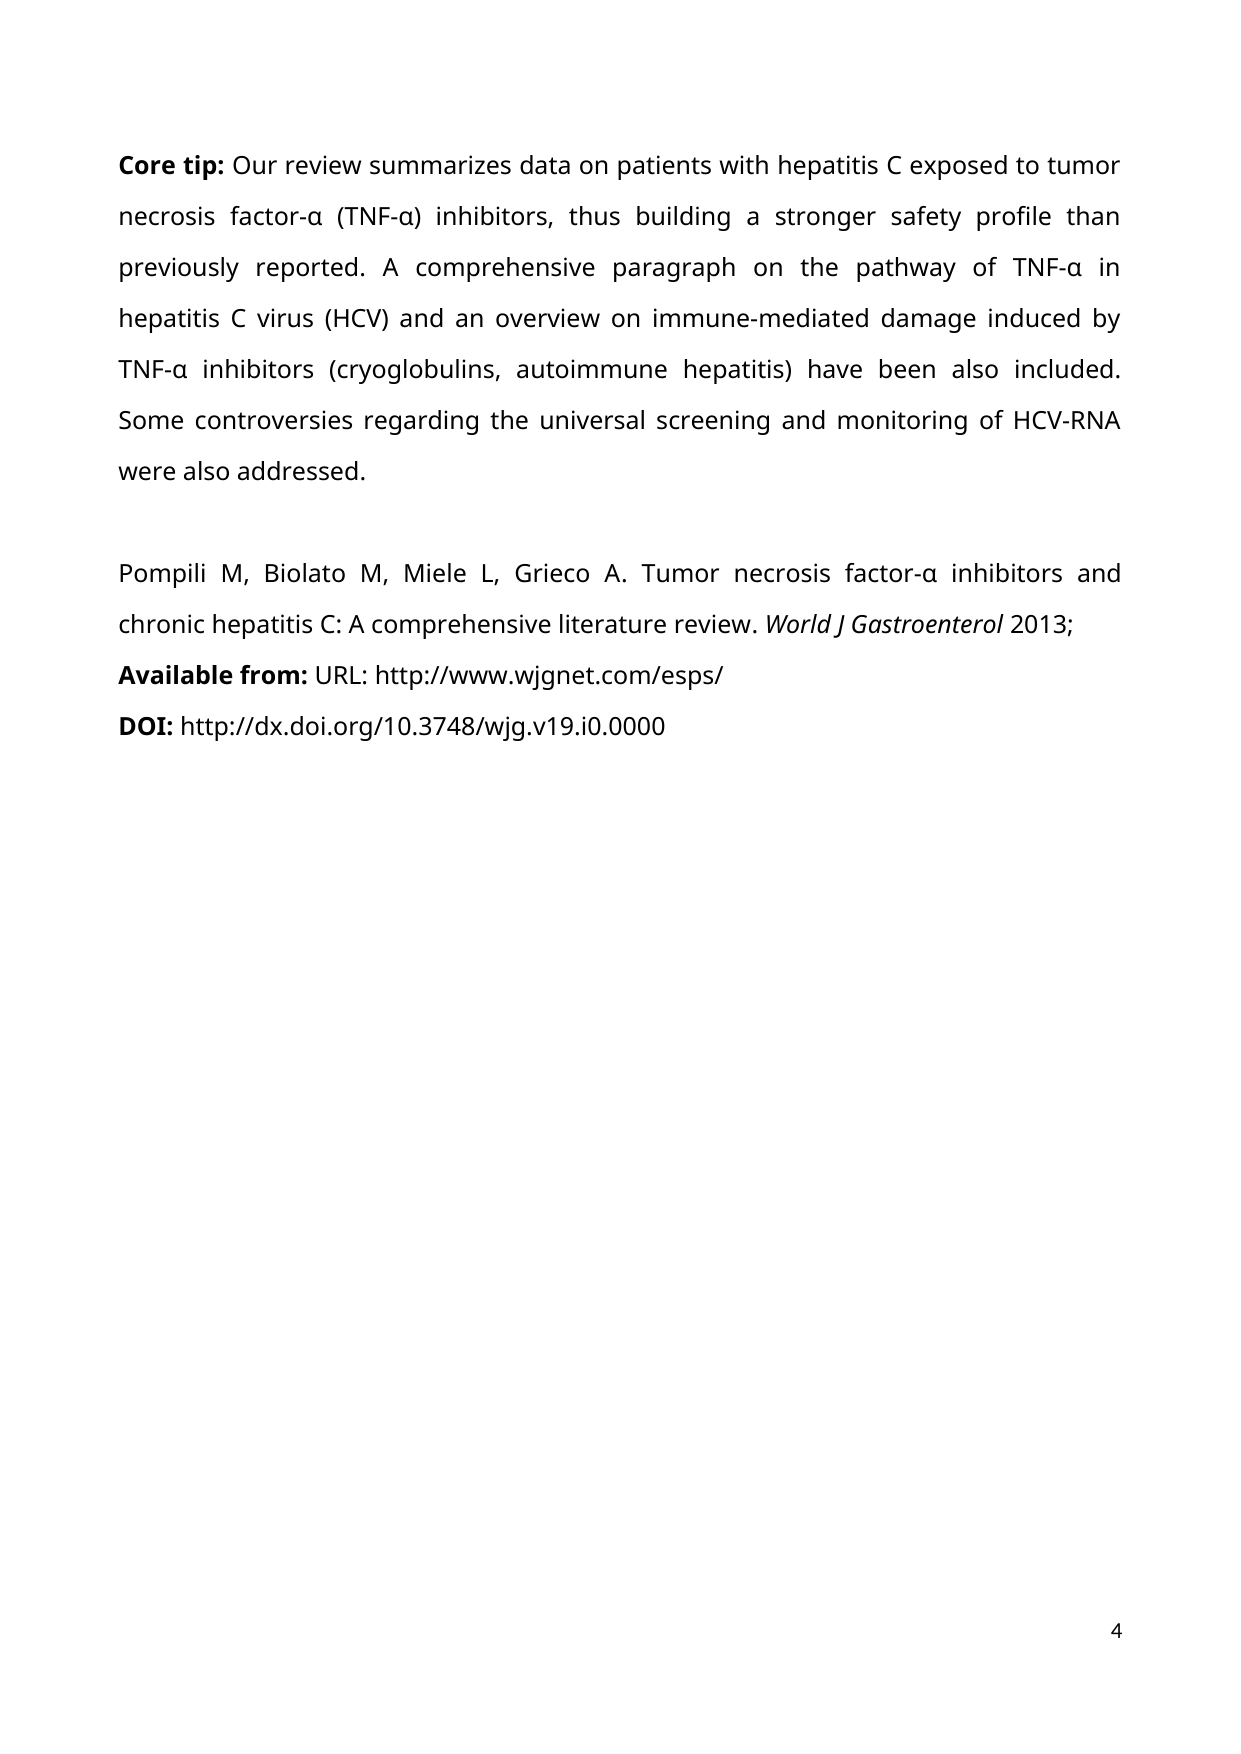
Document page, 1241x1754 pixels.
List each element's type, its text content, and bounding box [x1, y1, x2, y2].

text Pompili M, Biolato M, Miele L, Grieco A. Tumor necrosis factor-α inhibitors and chronic hepatitis C: A comprehensive literature review. World J Gastroenterol 2013; [118, 556, 1122, 641]
text Available from: URL: http://www.wjgnet.com/esps/ [118, 658, 1122, 692]
text DOI: http://dx.doi.org/10.3748/wjg.v19.i0.0000 [118, 709, 1122, 743]
text Core tip: Our review summarizes data on patients with hepatitis C exposed to tumor necrosis factor-α (TNF-α) inhibitors, thus building a stronger safety profile than previously reported. A comprehensive paragraph on the pathway of TNF-α in hepatitis C virus (HCV) and an overview on immune-mediated damage induced by TNF-α inhibitors (cryoglobulins, autoimmune hepatitis) have been also included. Some controversies regarding the universal screening and monitoring of HCV-RNA were also addressed. [118, 148, 1122, 488]
